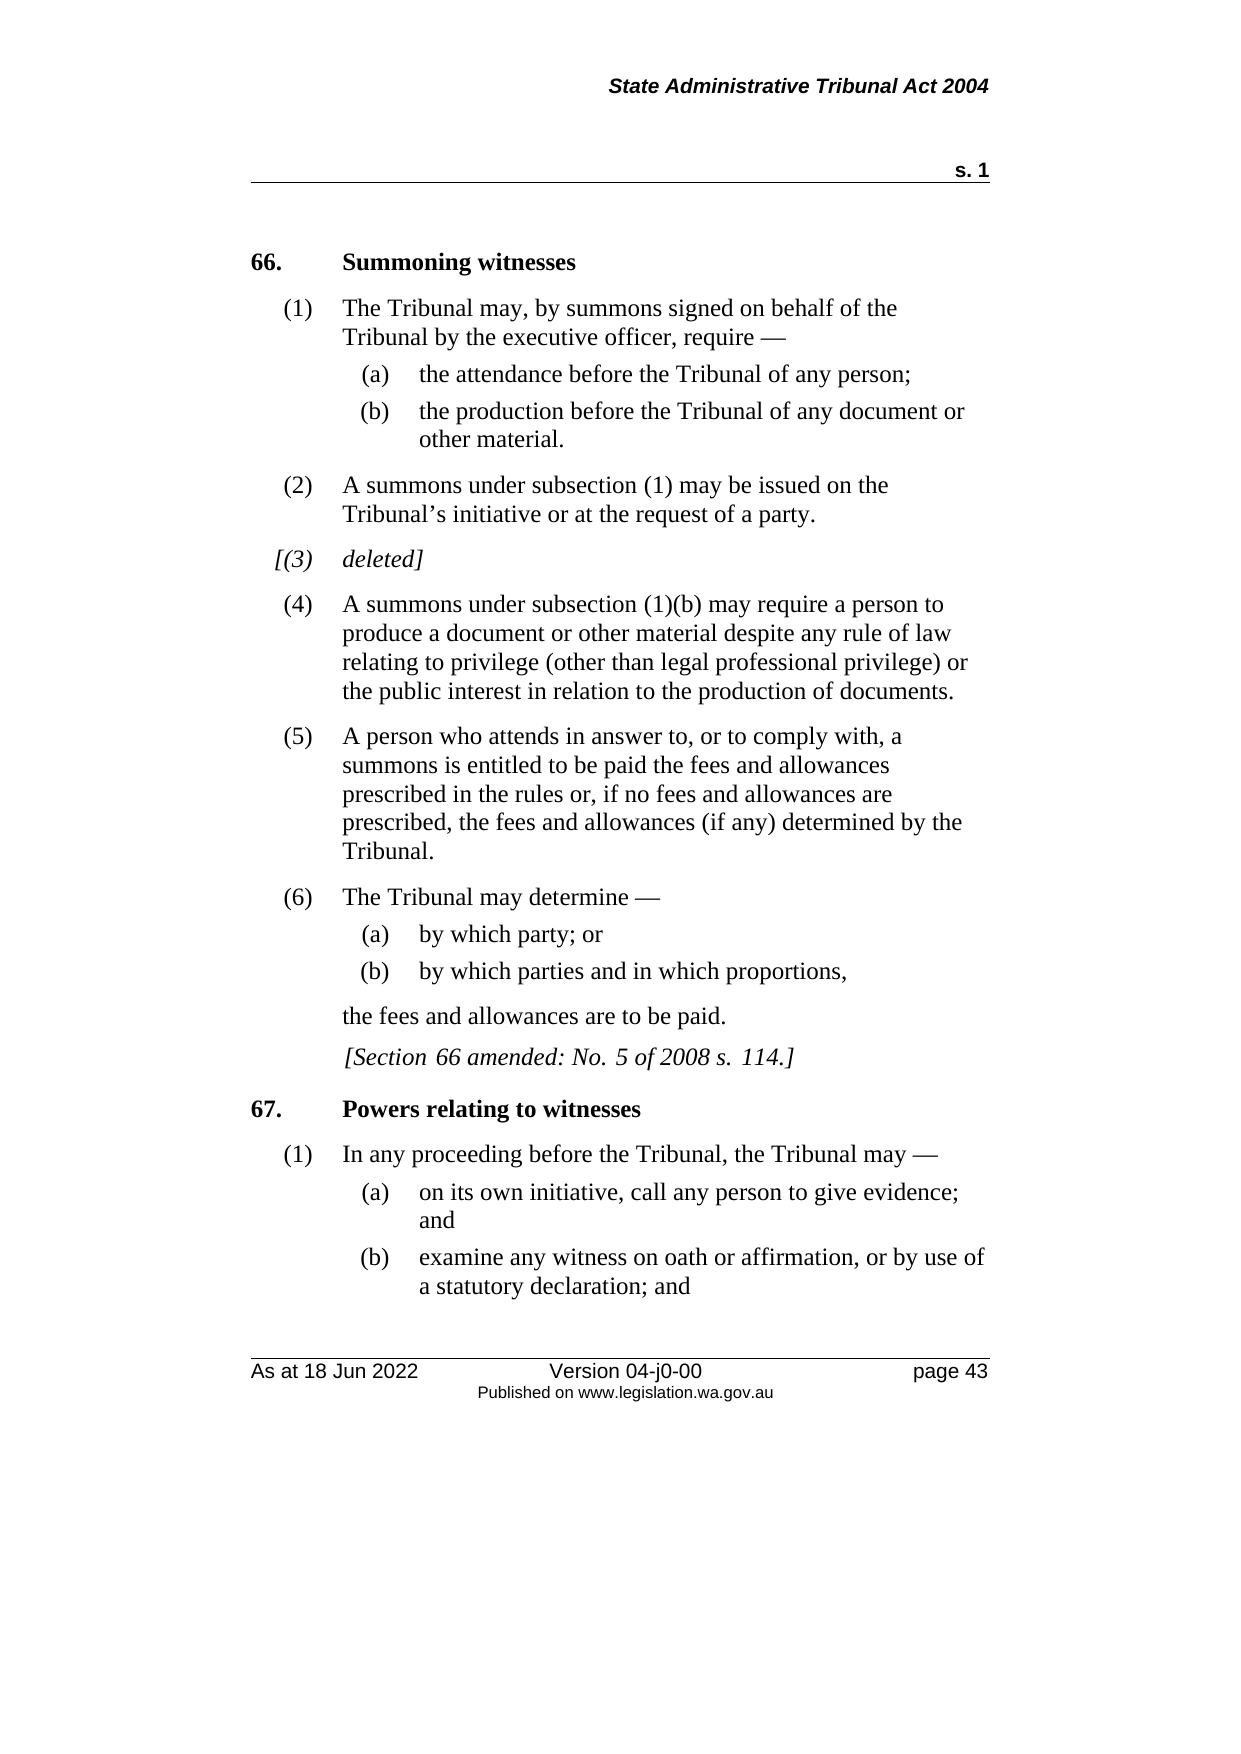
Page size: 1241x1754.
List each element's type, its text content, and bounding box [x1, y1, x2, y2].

text (a) on its own initiative, call any person to give evidence; and [251, 1177, 990, 1234]
text [(3) deleted] [251, 544, 990, 573]
subtitle 67. Powers relating to witnesses [251, 1094, 990, 1123]
text (5) A person who attends in answer to, or to comply with, a summons is entitled to be paid the fees and allowances prescribed in the rules or, if no fees and allowances are prescribed, the fees and allowances (if any) determined by the Tribunal. [251, 721, 990, 865]
text (4) A summons under subsection (1)(b) may require a person to produce a document or other material despite any rule of law relating to privilege (other than legal professional privilege) or the public interest in relation to the production of documents. [251, 589, 990, 704]
text (2) A summons under subsection (1) may be issued on the Tribunal’s initiative or at the request of a party. [251, 470, 990, 527]
subtitle 66. Summoning witnesses [251, 247, 990, 276]
text (b) examine any witness on oath or affirmation, or by use of a statutory declaration; and [251, 1242, 990, 1300]
text (b) by which parties and in which proportions, [251, 956, 990, 984]
text (6) The Tribunal may determine — [251, 882, 990, 910]
text (1) In any proceeding before the Tribunal, the Tribunal may — [251, 1139, 990, 1168]
text (a) by which party; or [251, 919, 990, 947]
text (a) the attendance before the Tribunal of any person; [251, 359, 990, 387]
text (b) the production before the Tribunal of any document or other material. [251, 396, 990, 453]
text the fees and allowances are to be paid. [251, 1001, 990, 1030]
text (1) The Tribunal may, by summons signed on behalf of the Tribunal by the executive officer, require — [251, 293, 990, 350]
text [Section 66 amended: No. 5 of 2008 s. 114.] [251, 1042, 990, 1071]
